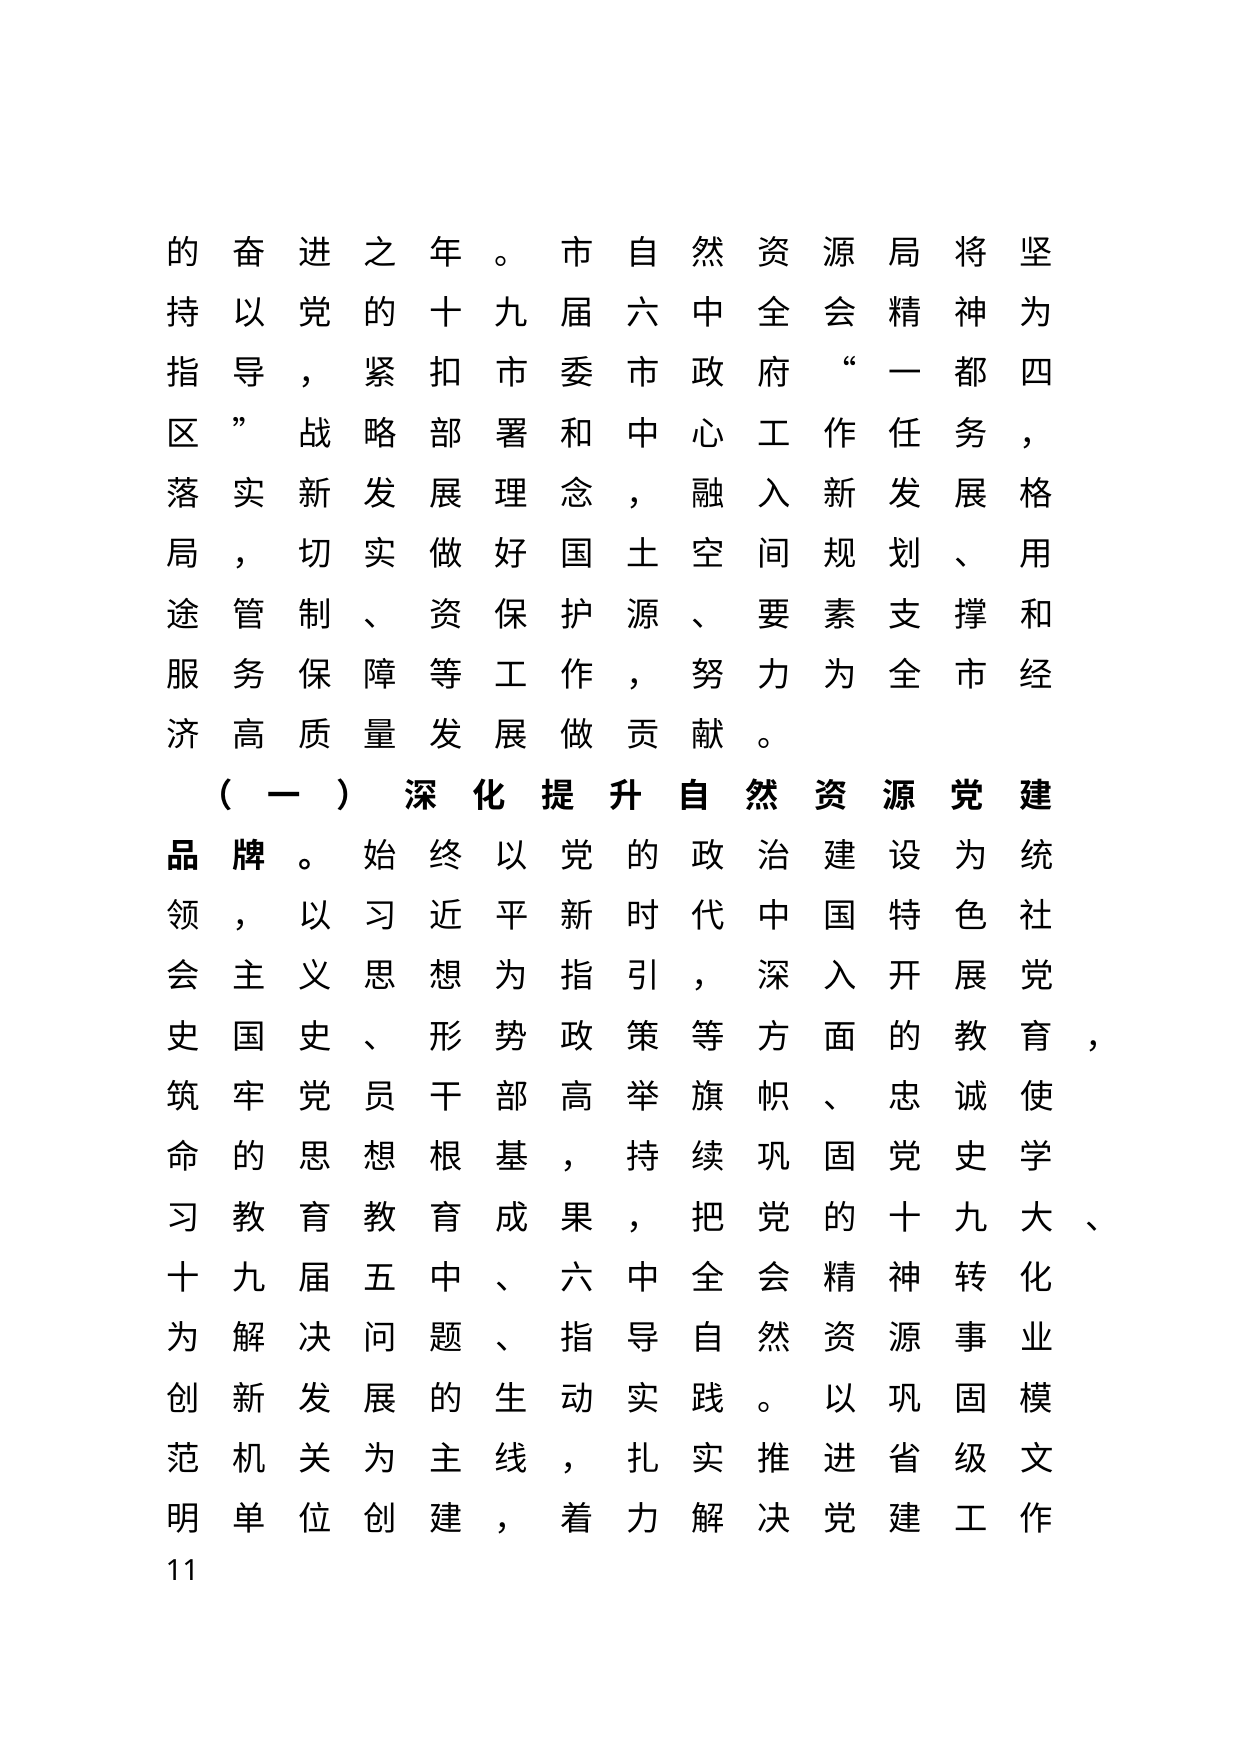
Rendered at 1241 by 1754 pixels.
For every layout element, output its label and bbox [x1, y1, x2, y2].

text [167, 762, 1085, 1546]
text [167, 219, 1085, 762]
